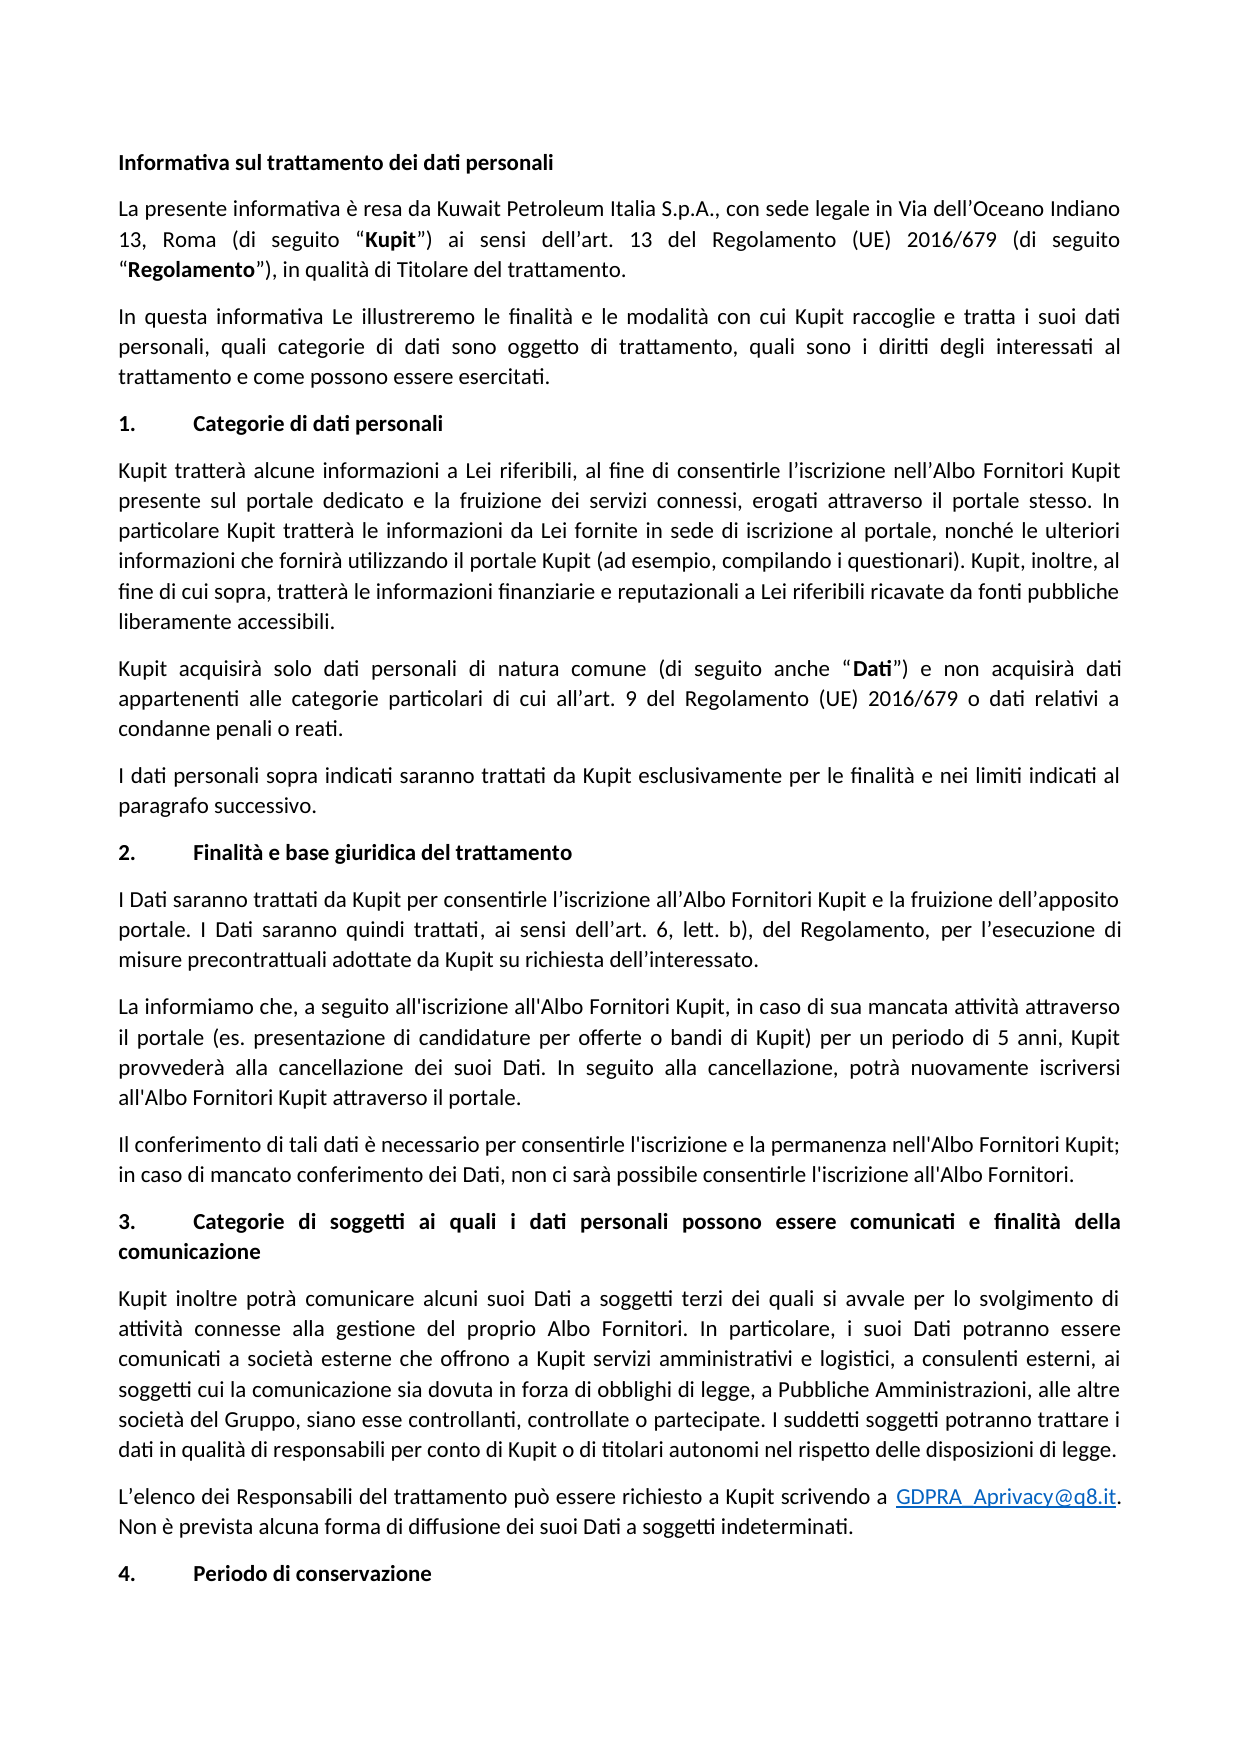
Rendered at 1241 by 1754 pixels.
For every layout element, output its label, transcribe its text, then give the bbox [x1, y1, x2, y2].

list Categorie di soggetti ai quali i dati personali possono essere comunicati e finalità della comunicazione [118, 1207, 1122, 1265]
text La presente informativa è resa da Kuwait Petroleum Italia S.p.A., con sede legale in Via dell’Oceano Indiano 13, Roma (di seguito “Kupit”) ai sensi dell’art. 13 del Regolamento (UE) 2016/679 (di seguito “Regolamento”), in qualità di Titolare del trattamento. [118, 194, 1122, 283]
text La informiamo che, a seguito all'iscrizione all'Albo Fornitori Kupit, in caso di sua mancata attività attraverso il portale (es. presentazione di candidature per offerte o bandi di Kupit) per un periodo di 5 anni, Kupit provvederà alla cancellazione dei suoi Dati. In seguito alla cancellazione, potrà nuovamente iscriversi all'Albo Fornitori Kupit attraverso il portale. [118, 992, 1122, 1111]
text Il conferimento di tali dati è necessario per consentirle l'iscrizione e la permanenza nell'Albo Fornitori Kupit; in caso di mancato conferimento dei Dati, non ci sarà possibile consentirle l'iscrizione all'Albo Fornitori. [118, 1130, 1122, 1188]
text Kupit tratterà alcune informazioni a Lei riferibili, al fine di consentirle l’iscrizione nell’Albo Fornitori Kupit presente sul portale dedicato e la fruizione dei servizi connessi, erogati attraverso il portale stesso. In particolare Kupit tratterà le informazioni da Lei fornite in sede di iscrizione al portale, nonché le ulteriori informazioni che fornirà utilizzando il portale Kupit (ad esempio, compilando i questionari). Kupit, inoltre, al fine di cui sopra, tratterà le informazioni finanziarie e reputazionali a Lei riferibili ricavate da fonti pubbliche liberamente accessibili. [118, 456, 1122, 635]
text I dati personali sopra indicati saranno trattati da Kupit esclusivamente per le finalità e nei limiti indicati al paragrafo successivo. [118, 761, 1122, 819]
list Periodo di conservazione [118, 1559, 1122, 1587]
text I Dati saranno trattati da Kupit per consentirle l’iscrizione all’Albo Fornitori Kupit e la fruizione dell’apposito portale. I Dati saranno quindi trattati per l’esecuzione di misure precontrattuali adottate da Kupit su richiesta dell’interessato. [118, 885, 1122, 973]
list Categorie di dati personali [118, 409, 1122, 437]
text Kupit inoltre potrà comunicare alcuni suoi Dati a soggetti terzi dei quali si avvale per lo svolgimento di attività connesse alla gestione del proprio Albo Fornitori. In particolare, i suoi Dati potranno essere comunicati a società esterne che offrono a Kupit servizi amministrativi e logistici, a consulenti esterni, ai soggetti cui la comunicazione sia dovuta in forza di obblighi di legge, a Pubbliche Amministrazioni, alle altre società del Gruppo, siano esse controllanti, controllate o partecipate. I suddetti soggetti potranno trattare i dati in qualità di responsabili per conto di Kupit o di titolari autonomi nel rispetto delle disposizioni di legge. [118, 1284, 1122, 1463]
text Kupit acquisirà solo dati personali di natura comune (di seguito anche “Dati”) e non acquisirà dati appartenenti alle categorie particolari di cui all’art. 9 del Regolamento (UE) 2016/679 o dati relativi a condanne penali o reati. [118, 654, 1122, 742]
text In questa informativa Le illustreremo le finalità e le modalità con cui Kupit raccoglie e tratta i suoi dati personali, quali categorie di dati sono oggetto di trattamento, quali sono i diritti degli interessati al trattamento e come possono essere esercitati. [118, 302, 1122, 390]
list Finalità e base giuridica del trattamento [118, 838, 1122, 866]
text L’elenco dei Responsabili del trattamento può essere richiesto a Kupit scrivendo a GDPRA_Aprivacy@q8.it. Non è prevista alcuna forma di diffusione dei suoi Dati a soggetti indeterminati. [118, 1482, 1122, 1540]
text Informativa sul trattamento dei dati personali [118, 148, 1122, 176]
